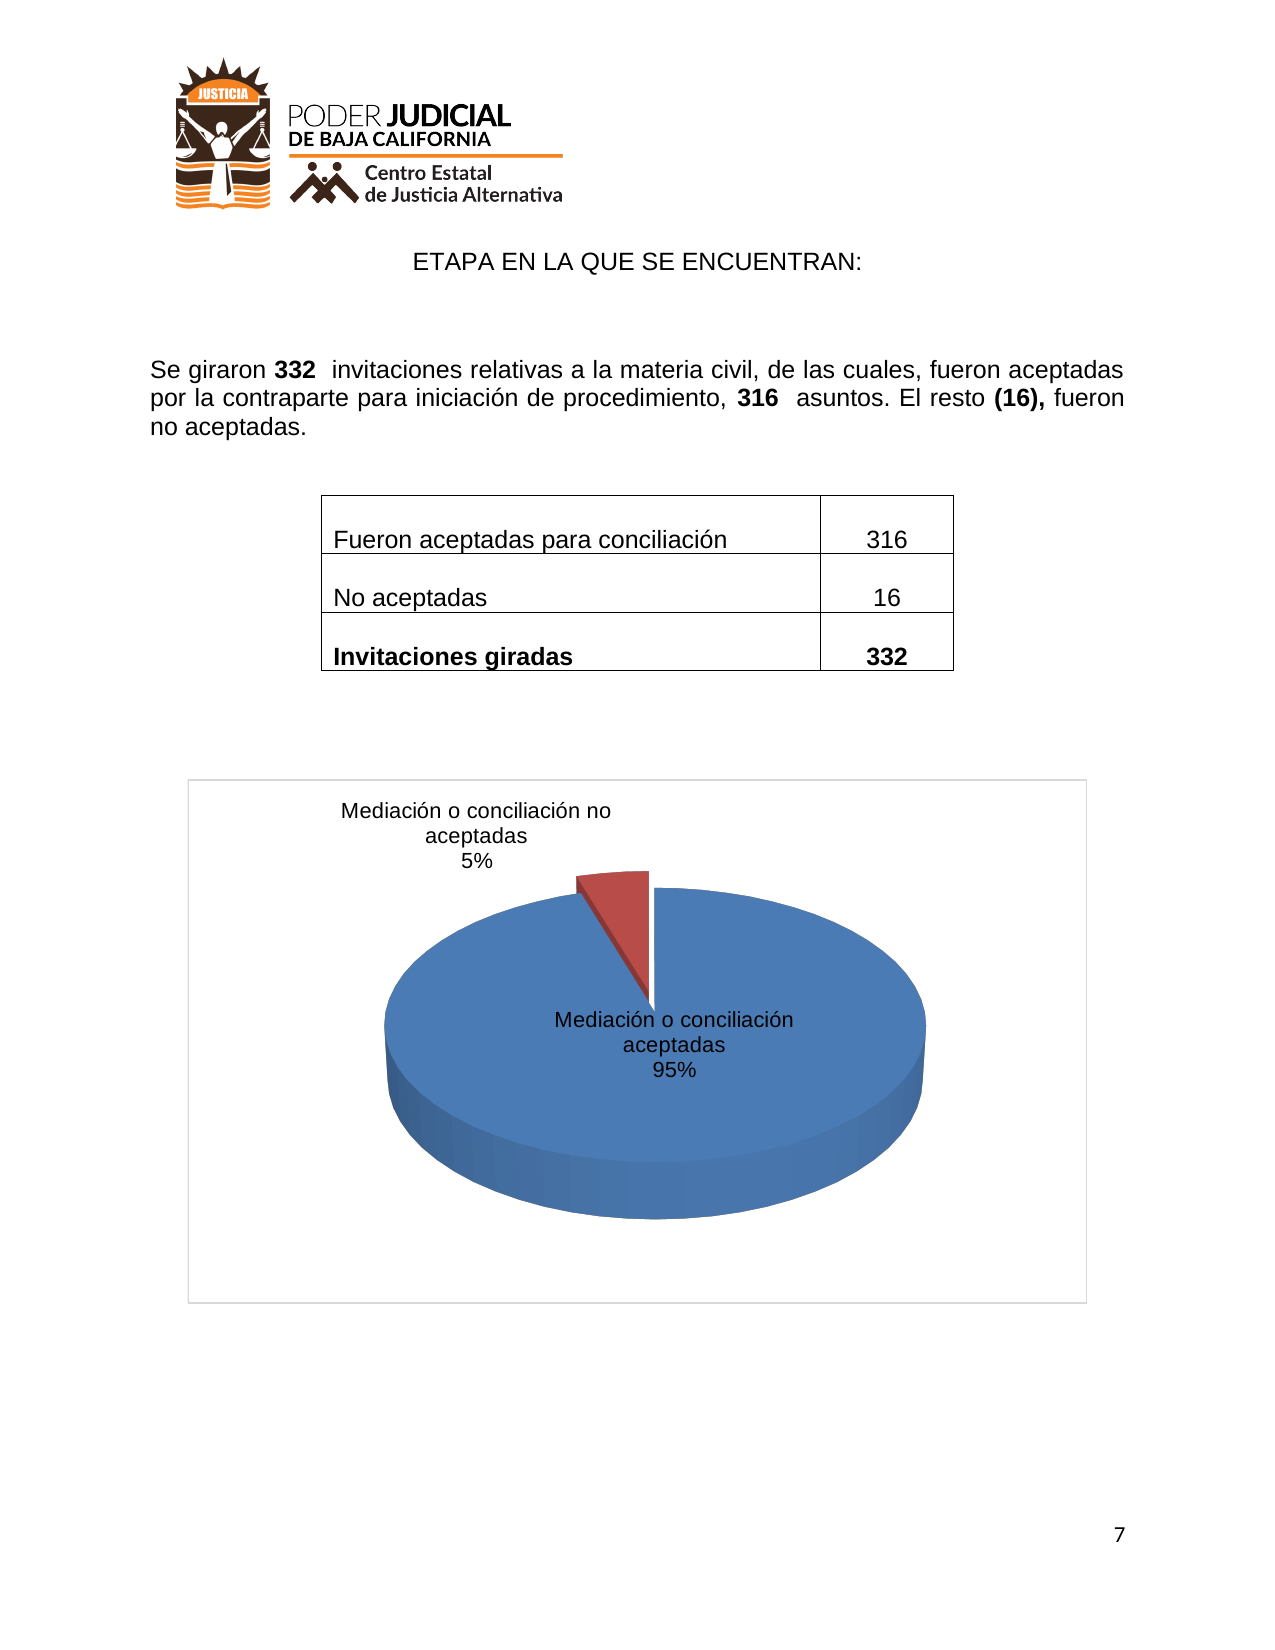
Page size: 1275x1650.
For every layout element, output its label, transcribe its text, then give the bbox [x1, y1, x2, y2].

table_cell 16 [821, 554, 953, 612]
text ETAPA EN LA QUE SE ENCUENTRAN: [150, 247, 1125, 276]
picture [172, 54, 567, 213]
table_header 316 [821, 496, 953, 553]
table_cell No aceptadas [322, 554, 820, 612]
table_cell Invitaciones giradas [322, 613, 820, 670]
table_cell 332 [821, 613, 953, 670]
table_header Fueron aceptadas para conciliación [322, 496, 820, 553]
text Se giraron 332 invitaciones relativas a la materia civil, de las cuales, fueron aceptadas por la contraparte para iniciación de procedimiento, 316 asuntos. El resto (16), fueron no aceptadas. [150, 355, 1125, 441]
